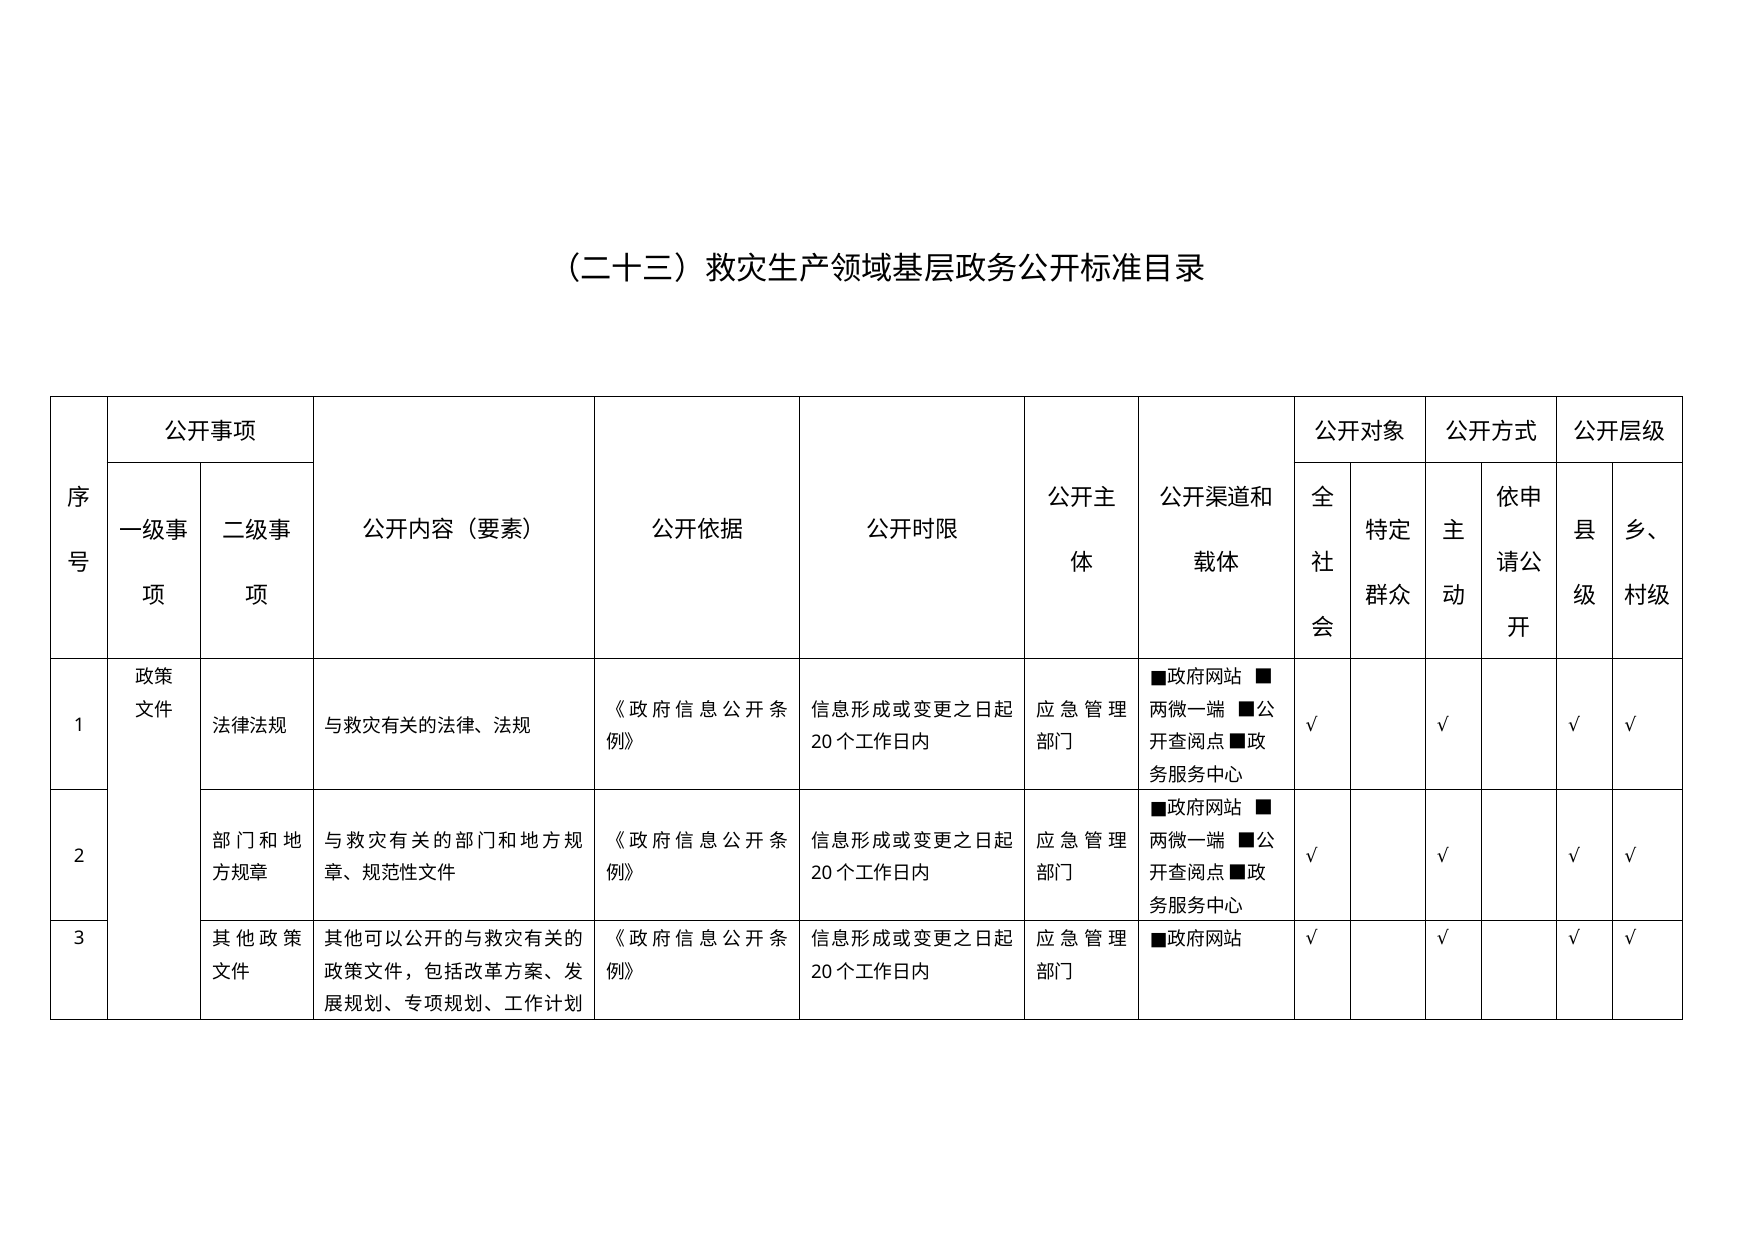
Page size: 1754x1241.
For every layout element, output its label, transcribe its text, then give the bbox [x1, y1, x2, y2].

table_cell 特定群众 [1351, 463, 1425, 658]
table_cell √ [1426, 790, 1481, 920]
table_header 公开依据 [595, 397, 799, 658]
table_cell [1482, 790, 1556, 920]
table_cell 县级 [1557, 463, 1612, 658]
table_cell √ [1426, 921, 1481, 1019]
table_cell [1351, 659, 1425, 789]
table_header 公开主体 [1025, 397, 1138, 658]
table_cell 其他政策文件 [201, 921, 313, 1019]
table_header 公开层级 [1557, 397, 1682, 462]
table_cell √ [1295, 659, 1350, 789]
subtitle （二十三）救灾生产领域基层政务公开标准目录 [150, 233, 1604, 298]
table_cell 信息形成或变更之日起20个工作日内 [800, 659, 1024, 789]
table_cell ■政府网站 ■两微一端 ■公开查阅点 ■政务服务中心 [1139, 790, 1294, 920]
table_header 公开方式 [1426, 397, 1556, 462]
table_cell 政策 文件 [108, 659, 200, 1019]
table_cell [1482, 659, 1556, 789]
table_cell 与救灾有关的法律、法规 [314, 659, 594, 789]
table_cell ■政府网站 ■两微一端 ■公开查阅点 ■政务服务中心 [1139, 659, 1294, 789]
table_cell √ [1613, 659, 1682, 789]
table_cell 信息形成或变更之日起20个工作日内 [800, 790, 1024, 920]
table_cell 全社会 [1295, 463, 1350, 658]
table_cell 依申请公开 [1482, 463, 1556, 658]
table_header 公开事项 [108, 397, 313, 462]
table_cell √ [1613, 921, 1682, 1019]
table_header 序号 [51, 397, 107, 658]
table_cell √ [1557, 921, 1612, 1019]
table_cell √ [1426, 659, 1481, 789]
table_cell 应急管理部门 [1025, 659, 1138, 789]
table_cell 《政府信息公开条例》 [595, 659, 799, 789]
table_cell √ [1613, 790, 1682, 920]
table_cell 部门和地方规章 [201, 790, 313, 920]
table_header 公开时限 [800, 397, 1024, 658]
table_cell [1351, 921, 1425, 1019]
table_cell 主动 [1426, 463, 1481, 658]
table_cell 乡、村级 [1613, 463, 1682, 658]
table_cell √ [1557, 659, 1612, 789]
table_header 公开内容（要素） [314, 397, 594, 658]
table_cell 1 [51, 659, 107, 789]
table_cell 与救灾有关的部门和地方规章、规范性文件 [314, 790, 594, 920]
table_cell √ [1295, 921, 1350, 1019]
table_cell 应急管理部门 [1025, 921, 1138, 1019]
table_cell 一级事项 [108, 463, 200, 658]
table_cell 2 [51, 790, 107, 920]
table_cell ■政府网站 [1139, 921, 1294, 1019]
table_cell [314, 921, 594, 1019]
table_header 公开对象 [1295, 397, 1425, 462]
table_cell [1482, 921, 1556, 1019]
table_cell [1351, 790, 1425, 920]
table_header 公开渠道和载体 [1139, 397, 1294, 658]
table_cell 应急管理部门 [1025, 790, 1138, 920]
table_cell 法律法规 [201, 659, 313, 789]
table_cell √ [1557, 790, 1612, 920]
table_cell 3 [51, 921, 107, 1019]
table_cell 《政府信息公开条例》 [595, 790, 799, 920]
table_cell 二级事项 [201, 463, 313, 658]
table_cell 信息形成或变更之日起20个工作日内 [800, 921, 1024, 1019]
table_cell 《政府信息公开条例》 [595, 921, 799, 1019]
table_cell √ [1295, 790, 1350, 920]
